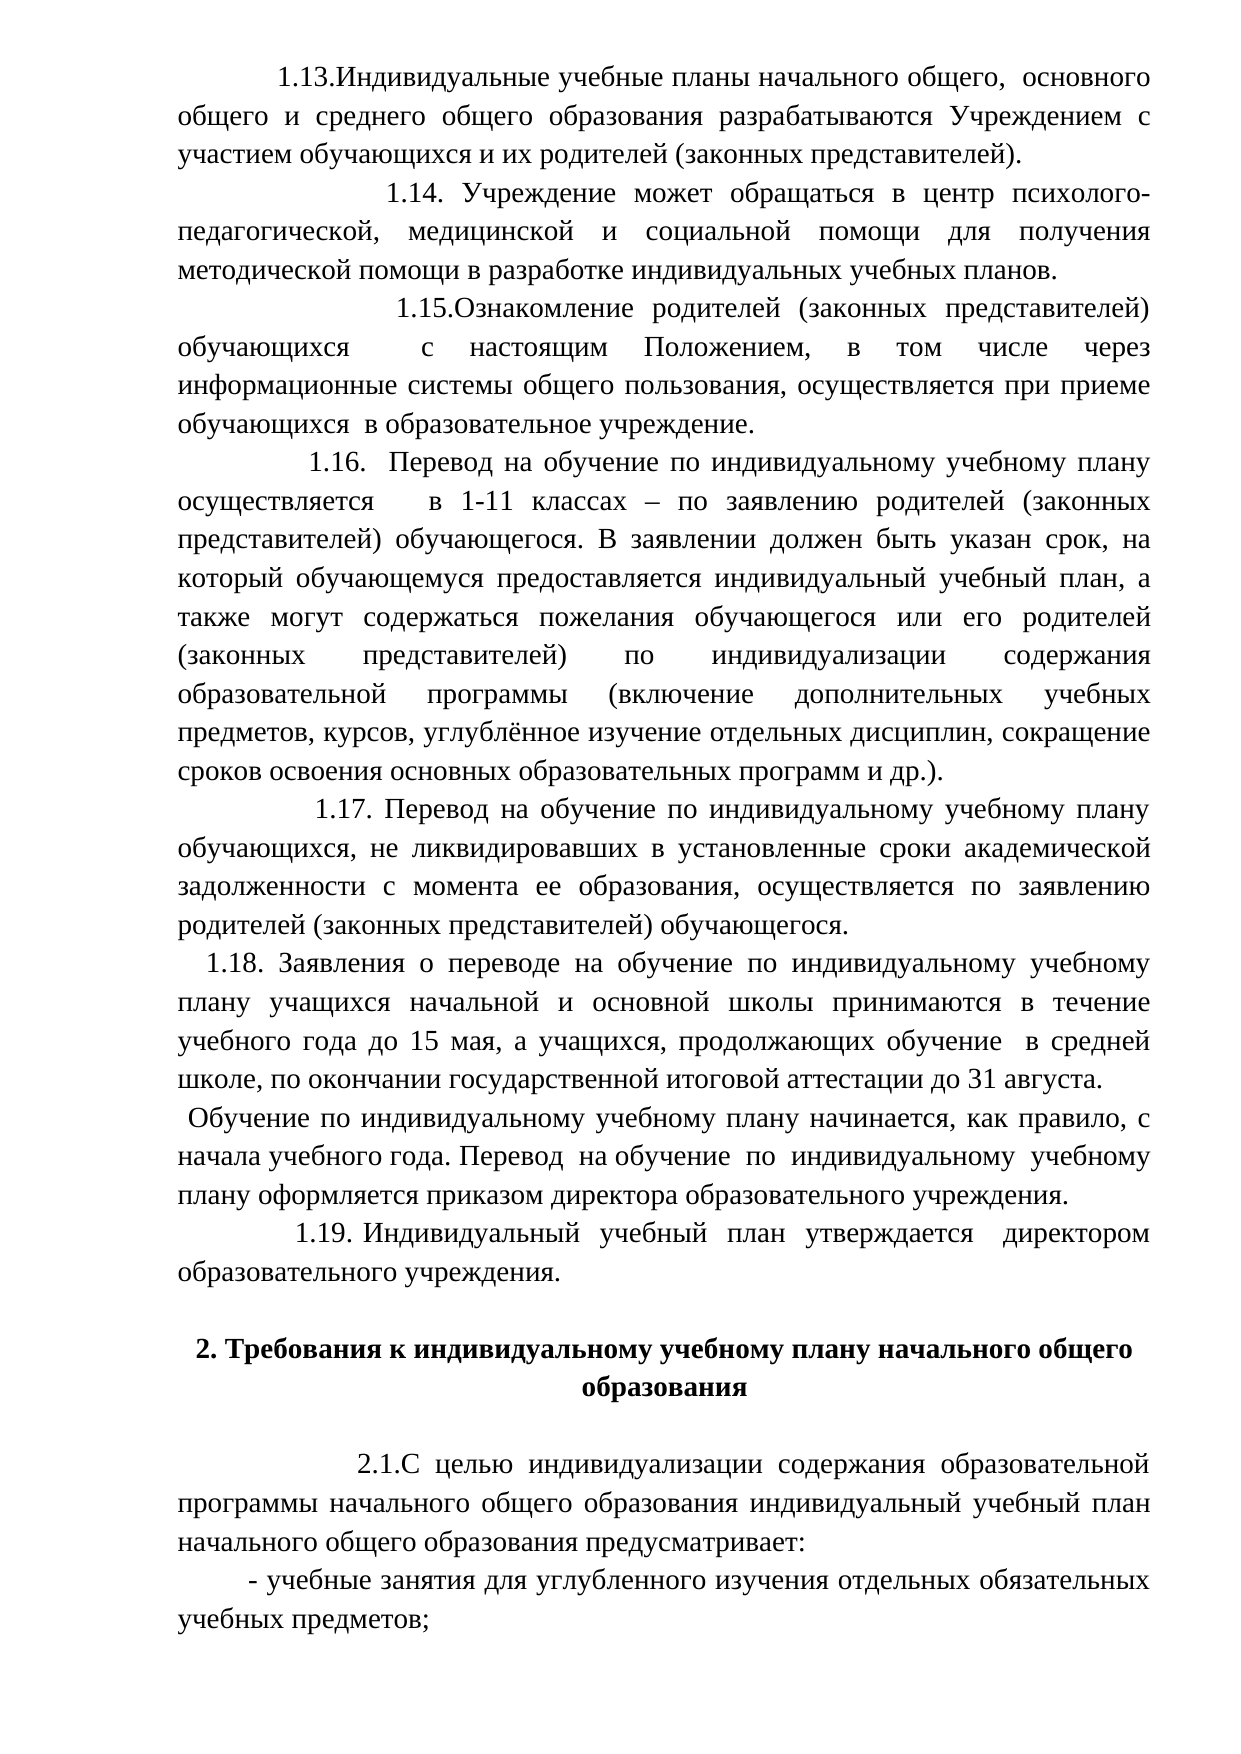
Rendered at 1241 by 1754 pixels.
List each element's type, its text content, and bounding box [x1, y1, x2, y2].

text - учебные занятия для углубленного изучения отдельных обязательных учебных предметов; [177, 1562, 1152, 1634]
text 1.16. Перевод на обучение по индивидуальному учебному плану осуществляется в 1-11 классах – по заявлению родителей (законных представителей) обучающегося. В заявлении должен быть указан срок, на который обучающемуся предоставляется индивидуальный учебный план, а также могут содержаться пожелания обучающегося или его родителей (законных представителей) по индивидуализации содержания образовательной программы (включение дополнительных учебных предметов, курсов, углублённое изучение отдельных дисциплин, сокращение сроков освоения основных образовательных программ и др.). [177, 444, 1152, 786]
text 1.17. Перевод на обучение по индивидуальному учебному плану обучающихся, не ликвидировавших в установленные сроки академической задолженности с момента ее образования, осуществляется по заявлению родителей (законных представителей) обучающегося. [177, 791, 1152, 941]
text 1.13.Индивидуальные учебные планы начального общего, основного общего и среднего общего образования разрабатываются Учреждением с участием обучающихся и их родителей (законных представителей). [177, 59, 1152, 170]
text 1.14. Учреждение может обращаться в центр психолого-педагогической, медицинской и социальной помощи для получения методической помощи в разработке индивидуальных учебных планов. [177, 175, 1152, 285]
text 1.15.Ознакомление родителей (законных представителей) обучающихся с настоящим Положением, в том числе через информационные системы общего пользования, осуществляется при приеме обучающихся в образовательное учреждение. [177, 290, 1152, 439]
text Обучение по индивидуальному учебному плану начинается, как правило, с начала учебного года. Перевод на обучение по индивидуальному учебному плану оформляется приказом директора образовательного учреждения. [177, 1100, 1152, 1210]
text 2.1.С целью индивидуализации содержания образовательной программы начального общего образования индивидуальный учебный план начального общего образования предусматривает: [177, 1447, 1152, 1557]
text 2. Требования к индивидуальному учебному плану начального общего образования [177, 1331, 1152, 1403]
text 1.18. Заявления о переводе на обучение по индивидуальному учебному плану учащихся начальной и основной школы принимаются в течение учебного года до 15 мая, а учащихся, продолжающих обучение в средней школе, по окончании государственной итоговой аттестации до 31 августа. [177, 946, 1152, 1095]
text 1.19. Индивидуальный учебный план утверждается директором образовательного учреждения. [177, 1215, 1152, 1287]
